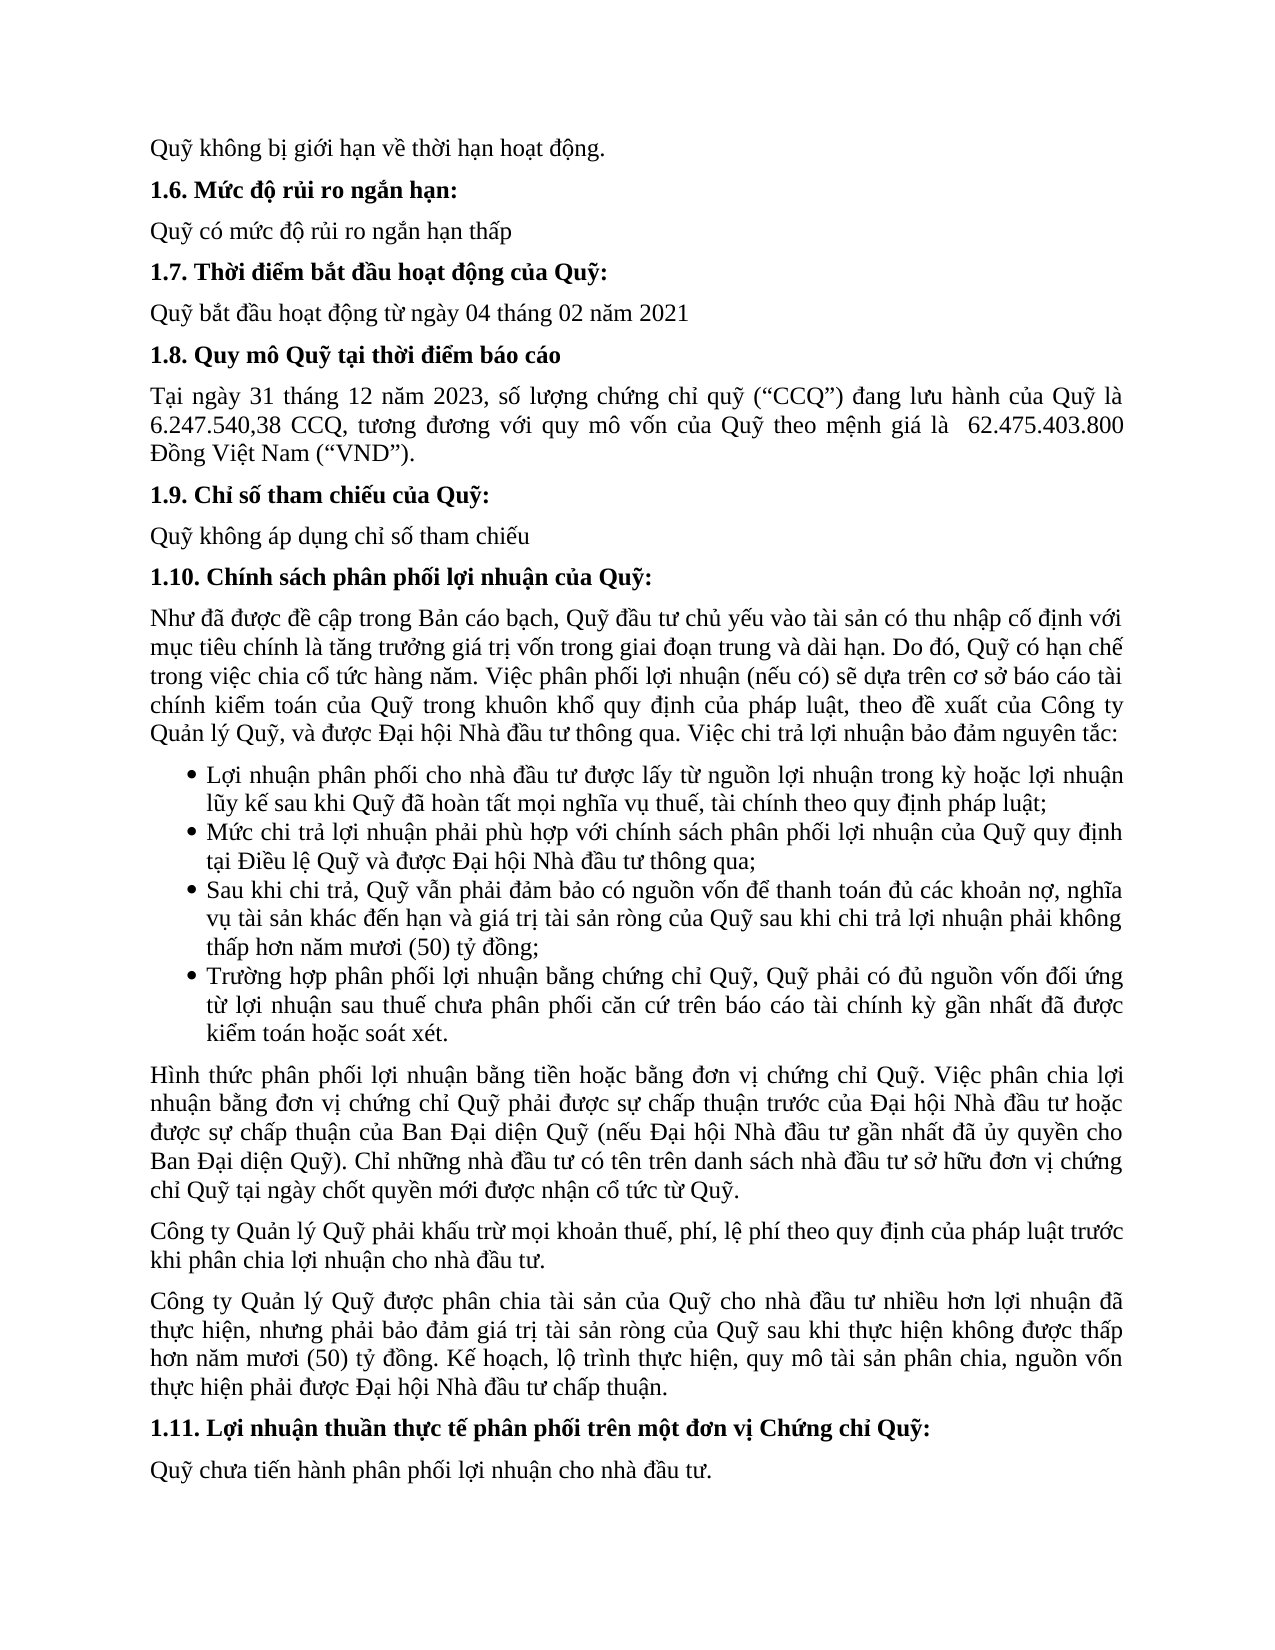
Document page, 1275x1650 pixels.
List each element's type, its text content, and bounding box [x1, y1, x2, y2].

text Quỹ chưa tiến hành phân phối lợi nhuận cho nhà đầu tư. [150, 1455, 1125, 1483]
text Hình thức phân phối lợi nhuận bằng tiền hoặc bằng đơn vị chứng chỉ Quỹ. Việc phân chia lợi nhuận bằng đơn vị chứng chỉ Quỹ phải được sự chấp thuận trước của Đại hội Nhà đầu tư hoặc được sự chấp thuận của Ban Đại diện Quỹ (nếu Đại hội Nhà đầu tư gần nhất đã ủy quyền cho Ban Đại diện Quỹ). Chỉ những nhà đầu tư có tên trên danh sách nhà đầu tư sở hữu đơn vị chứng chỉ Quỹ tại ngày chốt quyền mới được nhận cổ tức từ Quỹ. [150, 1060, 1125, 1203]
text 1.10. Chính sách phân phối lợi nhuận của Quỹ: [150, 562, 1125, 591]
text Quỹ không áp dụng chỉ số tham chiếu [150, 521, 1125, 550]
list Trường hợp phân phối lợi nhuận bằng chứng chỉ Quỹ, Quỹ phải có đủ nguồn vốn đối ứng từ lợi nhuận sau thuế chưa phân phối căn cứ trên báo cáo tài chính kỳ gần nhất đã được kiểm toán hoặc soát xét. [187, 961, 1125, 1047]
text Như đã được đề cập trong Bản cáo bạch, Quỹ đầu tư chủ yếu vào tài sản có thu nhập cố định với mục tiêu chính là tăng trưởng giá trị vốn trong giai đoạn trung và dài hạn. Do đó, Quỹ có hạn chế trong việc chia cổ tức hàng năm. Việc phân phối lợi nhuận (nếu có) sẽ dựa trên cơ sở báo cáo tài chính kiểm toán của Quỹ trong khuôn khổ quy định của pháp luật, theo đề xuất của Công ty Quản lý Quỹ, và được Đại hội Nhà đầu tư thông qua. Việc chi trả lợi nhuận bảo đảm nguyên tắc: [150, 603, 1125, 747]
text 1.8. Quy mô Quỹ tại thời điểm báo cáo [150, 340, 1125, 368]
list Lợi nhuận phân phối cho nhà đầu tư được lấy từ nguồn lợi nhuận trong kỳ hoặc lợi nhuận lũy kế sau khi Quỹ đã hoàn tất mọi nghĩa vụ thuế, tài chính theo quy định pháp luật; [187, 760, 1125, 817]
text Quỹ không bị giới hạn về thời hạn hoạt động. [150, 133, 1125, 162]
text Tại ngày 31 tháng 12 năm 2023, số lượng chứng chỉ quỹ (“CCQ”) đang lưu hành của Quỹ là 6.247.540,38 CCQ, tương đương với quy mô vốn của Quỹ theo mệnh giá là 62.475.403.800 Đồng Việt Nam (“VND”). [150, 381, 1125, 467]
text 1.6. Mức độ rủi ro ngắn hạn: [150, 175, 1125, 203]
list Sau khi chi trả, Quỹ vẫn phải đảm bảo có nguồn vốn để thanh toán đủ các khoản nợ, nghĩa vụ tài sản khác đến hạn và giá trị tài sản ròng của Quỹ sau khi chi trả lợi nhuận phải không thấp hơn năm mươi (50) tỷ đồng; [187, 875, 1125, 961]
text 1.7. Thời điểm bắt đầu hoạt động của Quỹ: [150, 257, 1125, 286]
text Quỹ có mức độ rủi ro ngắn hạn thấp [150, 216, 1125, 245]
list Mức chi trả lợi nhuận phải phù hợp với chính sách phân phối lợi nhuận của Quỹ quy định tại Điều lệ Quỹ và được Đại hội Nhà đầu tư thông qua; [187, 817, 1125, 875]
text Công ty Quản lý Quỹ phải khấu trừ mọi khoản thuế, phí, lệ phí theo quy định của pháp luật trước khi phân chia lợi nhuận cho nhà đầu tư. [150, 1216, 1125, 1273]
text 1.11. Lợi nhuận thuần thực tế phân phối trên một đơn vị Chứng chỉ Quỹ: [150, 1413, 1125, 1442]
text Công ty Quản lý Quỹ được phân chia tài sản của Quỹ cho nhà đầu tư nhiều hơn lợi nhuận đã thực hiện, nhưng phải bảo đảm giá trị tài sản ròng của Quỹ sau khi thực hiện không được thấp hơn năm mươi (50) tỷ đồng. Kế hoạch, lộ trình thực hiện, quy mô tài sản phân chia, nguồn vốn thực hiện phải được Đại hội Nhà đầu tư chấp thuận. [150, 1286, 1125, 1401]
text 1.9. Chỉ số tham chiếu của Quỹ: [150, 480, 1125, 508]
text Quỹ bắt đầu hoạt động từ ngày 04 tháng 02 năm 2021 [150, 298, 1125, 327]
